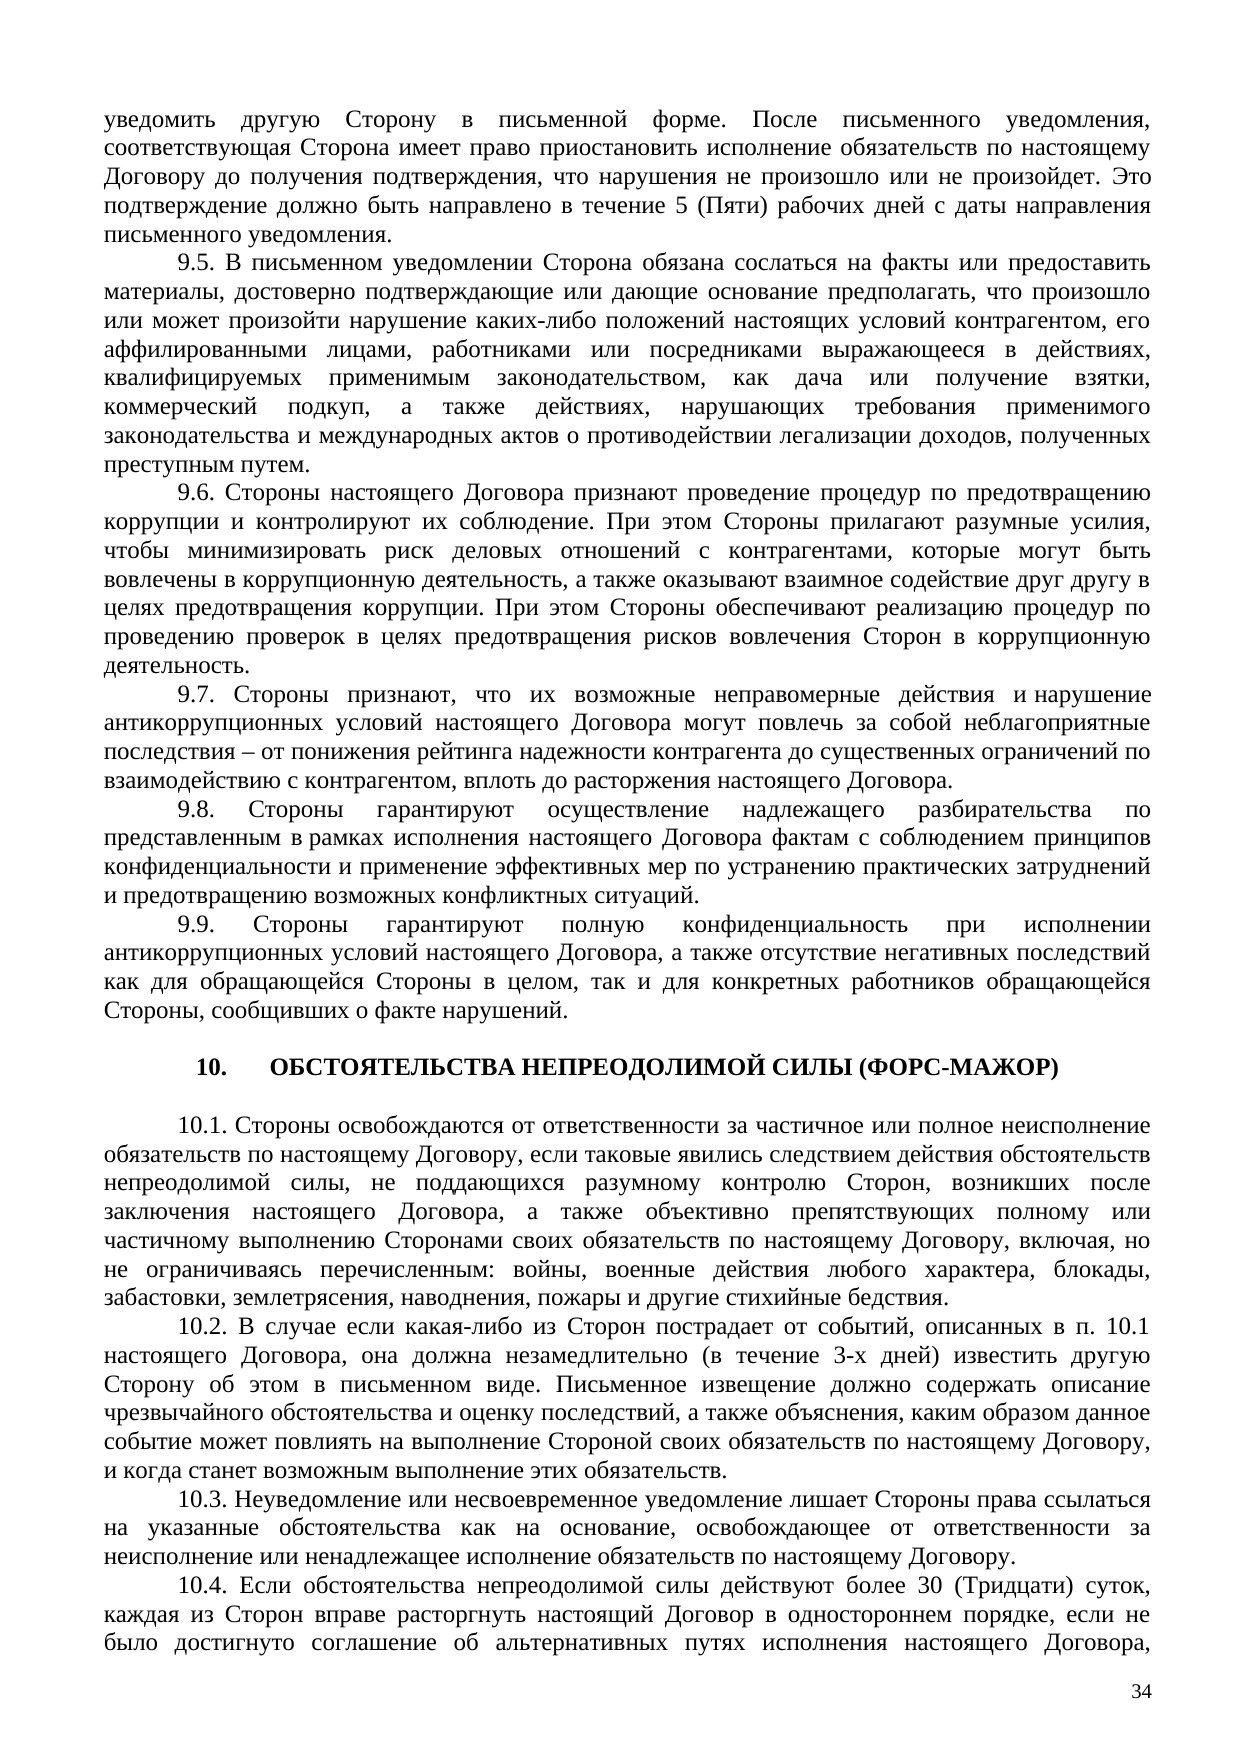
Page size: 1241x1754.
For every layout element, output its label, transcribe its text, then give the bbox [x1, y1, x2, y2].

text 10.1. Стороны освобождаются от ответственности за частичное или полное неисполнение обязательств по настоящему Договору, если таковые явились следствием действия обстоятельств непреодолимой силы, не поддающихся разумному контролю Сторон, возникших после заключения настоящего Договора, а также объективно препятствующих полному или частичному выполнению Сторонами своих обязательств по настоящему Договору, включая, но не ограничиваясь перечисленным: войны, военные действия любого характера, блокады, забастовки, землетрясения, наводнения, пожары и другие стихийные бедствия. [103, 1110, 1152, 1311]
list ОБСТОЯТЕЛЬСТВА НЕПРЕОДОЛИМОЙ СИЛЫ (ФОРС-МАЖОР) [103, 1052, 1152, 1081]
text 9.8. Стороны гарантируют осуществление надлежащего разбирательства по представленным в рамках исполнения настоящего Договора фактам с соблюдением принципов конфиденциальности и применение эффективных мер по устранению практических затруднений и предотвращению возможных конфликтных ситуаций. [103, 794, 1152, 909]
text 9.9. Стороны гарантируют полную конфиденциальность при исполнении антикоррупционных условий настоящего Договора, а также отсутствие негативных последствий как для обращающейся Стороны в целом, так и для конкретных работников обращающейся Стороны, сообщивших о факте нарушений. [103, 909, 1152, 1024]
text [103, 1570, 1152, 1656]
text 9.6. Стороны настоящего Договора признают проведение процедур по предотвращению коррупции и контролируют их соблюдение. При этом Стороны прилагают разумные усилия, чтобы минимизировать риск деловых отношений с контрагентами, которые могут быть вовлечены в коррупционную деятельность, а также оказывают взаимное содействие друг другу в целях предотвращения коррупции. При этом Стороны обеспечивают реализацию процедур по проведению проверок в целях предотвращения рисков вовлечения Сторон в коррупционную деятельность. [103, 477, 1152, 679]
text 9.5. В письменном уведомлении Сторона обязана сослаться на факты или предоставить материалы, достоверно подтверждающие или дающие основание предполагать, что произошло или может произойти нарушение каких-либо положений настоящих условий контрагентом, его аффилированными лицами, работниками или посредниками выражающееся в действиях, квалифицируемых применимым законодательством, как дача или получение взятки, коммерческий подкуп, а также действиях, нарушающих требования применимого законодательства и международных актов о противодействии легализации доходов, полученных преступным путем. [103, 247, 1152, 477]
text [103, 104, 1152, 247]
text 10.3. Неуведомление или несвоевременное уведомление лишает Стороны права ссылаться на указанные обстоятельства как на основание, освобождающее от ответственности за неисполнение или ненадлежащее исполнение обязательств по настоящему Договору. [103, 1484, 1152, 1570]
text 9.7. Стороны признают, что их возможные неправомерные действия и нарушение антикоррупционных условий настоящего Договора могут повлечь за собой неблагоприятные последствия – от понижения рейтинга надежности контрагента до существенных ограничений по взаимодействию с контрагентом, вплоть до расторжения настоящего Договора. [103, 679, 1152, 794]
text 10.2. В случае если какая-либо из Сторон пострадает от событий, описанных в п. 10.1 настоящего Договора, она должна незамедлительно (в течение 3-х дней) известить другую Сторону об этом в письменном виде. Письменное извещение должно содержать описание чрезвычайного обстоятельства и оценку последствий, а также объяснения, каким образом данное событие может повлиять на выполнение Стороной своих обязательств по настоящему Договору, и когда станет возможным выполнение этих обязательств. [103, 1311, 1152, 1484]
